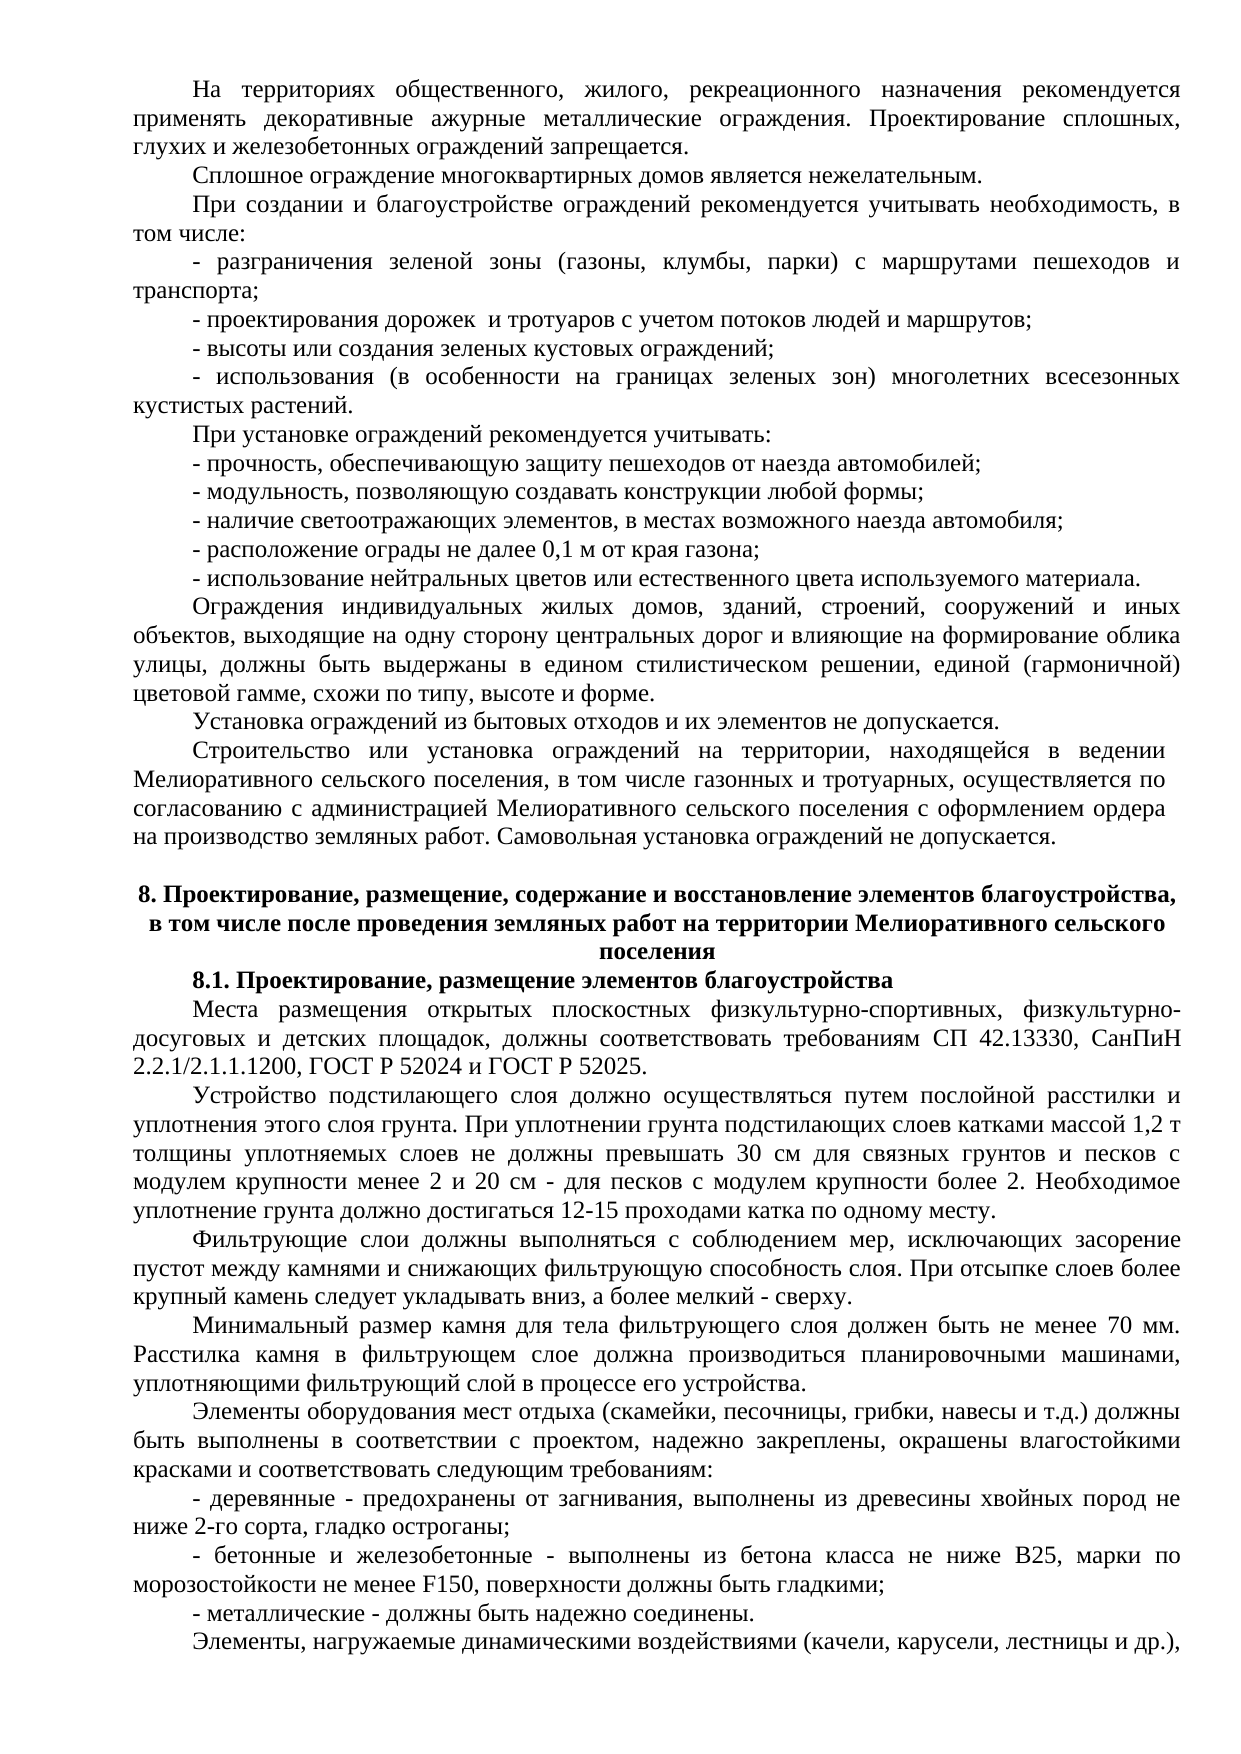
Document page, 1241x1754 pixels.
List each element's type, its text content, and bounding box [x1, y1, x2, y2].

text - деревянные - предохранены от загнивания, выполнены из древесины хвойных пород не ниже 2-го сорта, гладко остроганы; [133, 1483, 1182, 1540]
text Места размещения открытых плоскостных физкультурно-спортивных, физкультурно-досуговых и детских площадок, должны соответствовать требованиям СП 42.13330, СанПиН 2.2.1/2.1.1.1200, ГОСТ Р 52024 и ГОСТ Р 52025. [133, 994, 1182, 1080]
text Строительство или установка ограждений на территории, находящейся в ведении Мелиоративного сельского поселения, в том числе газонных и тротуарных, осуществляется по согласованию с администрацией Мелиоративного сельского поселения с оформлением ордера на производство земляных работ. Самовольная установка ограждений не допускается. [133, 735, 1167, 850]
text На территориях общественного, жилого, рекреационного назначения рекомендуется применять декоративные ажурные металлические ограждения. Проектирование сплошных, глухих и железобетонных ограждений запрещается. [133, 74, 1181, 160]
text Устройство подстилающего слоя должно осуществляться путем послойной расстилки и уплотнения этого слоя грунта. При уплотнении грунта подстилающих слоев катками массой 1,2 т толщины уплотняемых слоев не должны превышать 30 см для связных грунтов и песков с модулем крупности менее 2 и 20 см - для песков с модулем крупности более 2. Необходимое уплотнение грунта должно достигаться 12-15 проходами катка по одному месту. [133, 1080, 1182, 1224]
text - прочность, обеспечивающую защиту пешеходов от наезда автомобилей; [133, 448, 1181, 476]
text Ограждения индивидуальных жилых домов, зданий, строений, сооружений и иных объектов, выходящие на одну сторону центральных дорог и влияющие на формирование облика улицы, должны быть выдержаны в едином стилистическом решении, единой (гармоничной) цветовой гамме, схожи по типу, высоте и форме. [133, 591, 1181, 706]
text - наличие светоотражающих элементов, в местах возможного наезда автомобиля; [133, 505, 1181, 534]
text - использования (в особенности на границах зеленых зон) многолетних всесезонных кустистых растений. [133, 361, 1181, 419]
text 8.1. Проектирование, размещение элементов благоустройства [133, 965, 1182, 994]
text - бетонные и железобетонные - выполнены из бетона класса не ниже B25, марки по морозостойкости не менее F150, поверхности должны быть гладкими; [133, 1540, 1182, 1598]
text - металлические - должны быть надежно соединены. [133, 1598, 1182, 1626]
text Сплошное ограждение многоквартирных домов является нежелательным. [133, 160, 1181, 189]
text 8. Проектирование, размещение, содержание и восстановление элементов благоустройства, в том числе после проведения земляных работ на территории Мелиоративного сельского поселения [133, 879, 1181, 965]
text - разграничения зеленой зоны (газоны, клумбы, парки) с маршрутами пешеходов и транспорта; [133, 246, 1181, 304]
text - расположение ограды не далее 0,1 м от края газона; [133, 534, 1181, 563]
text Установка ограждений из бытовых отходов и их элементов не допускается. [133, 706, 1167, 735]
text - проектирования дорожек и тротуаров с учетом потоков людей и маршрутов; [133, 304, 1181, 333]
text - использование нейтральных цветов или естественного цвета используемого материала. [133, 563, 1181, 591]
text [133, 1626, 1182, 1655]
text - модульность, позволяющую создавать конструкции любой формы; [133, 476, 1181, 505]
text При создании и благоустройстве ограждений рекомендуется учитывать необходимость, в том числе: [133, 189, 1181, 246]
text Минимальный размер камня для тела фильтрующего слоя должен быть не менее 70 мм. Расстилка камня в фильтрующем слое должна производиться планировочными машинами, уплотняющими фильтрующий слой в процессе его устройства. [133, 1310, 1182, 1396]
text При установке ограждений рекомендуется учитывать: [133, 419, 1181, 448]
text - высоты или создания зеленых кустовых ограждений; [133, 333, 1181, 361]
text Элементы оборудования мест отдыха (скамейки, песочницы, грибки, навесы и т.д.) должны быть выполнены в соответствии с проектом, надежно закреплены, окрашены влагостойкими красками и соответствовать следующим требованиям: [133, 1396, 1182, 1483]
text Фильтрующие слои должны выполняться с соблюдением мер, исключающих засорение пустот между камнями и снижающих фильтрующую способность слоя. При отсыпке слоев более крупный камень следует укладывать вниз, а более мелкий - сверху. [133, 1224, 1182, 1310]
